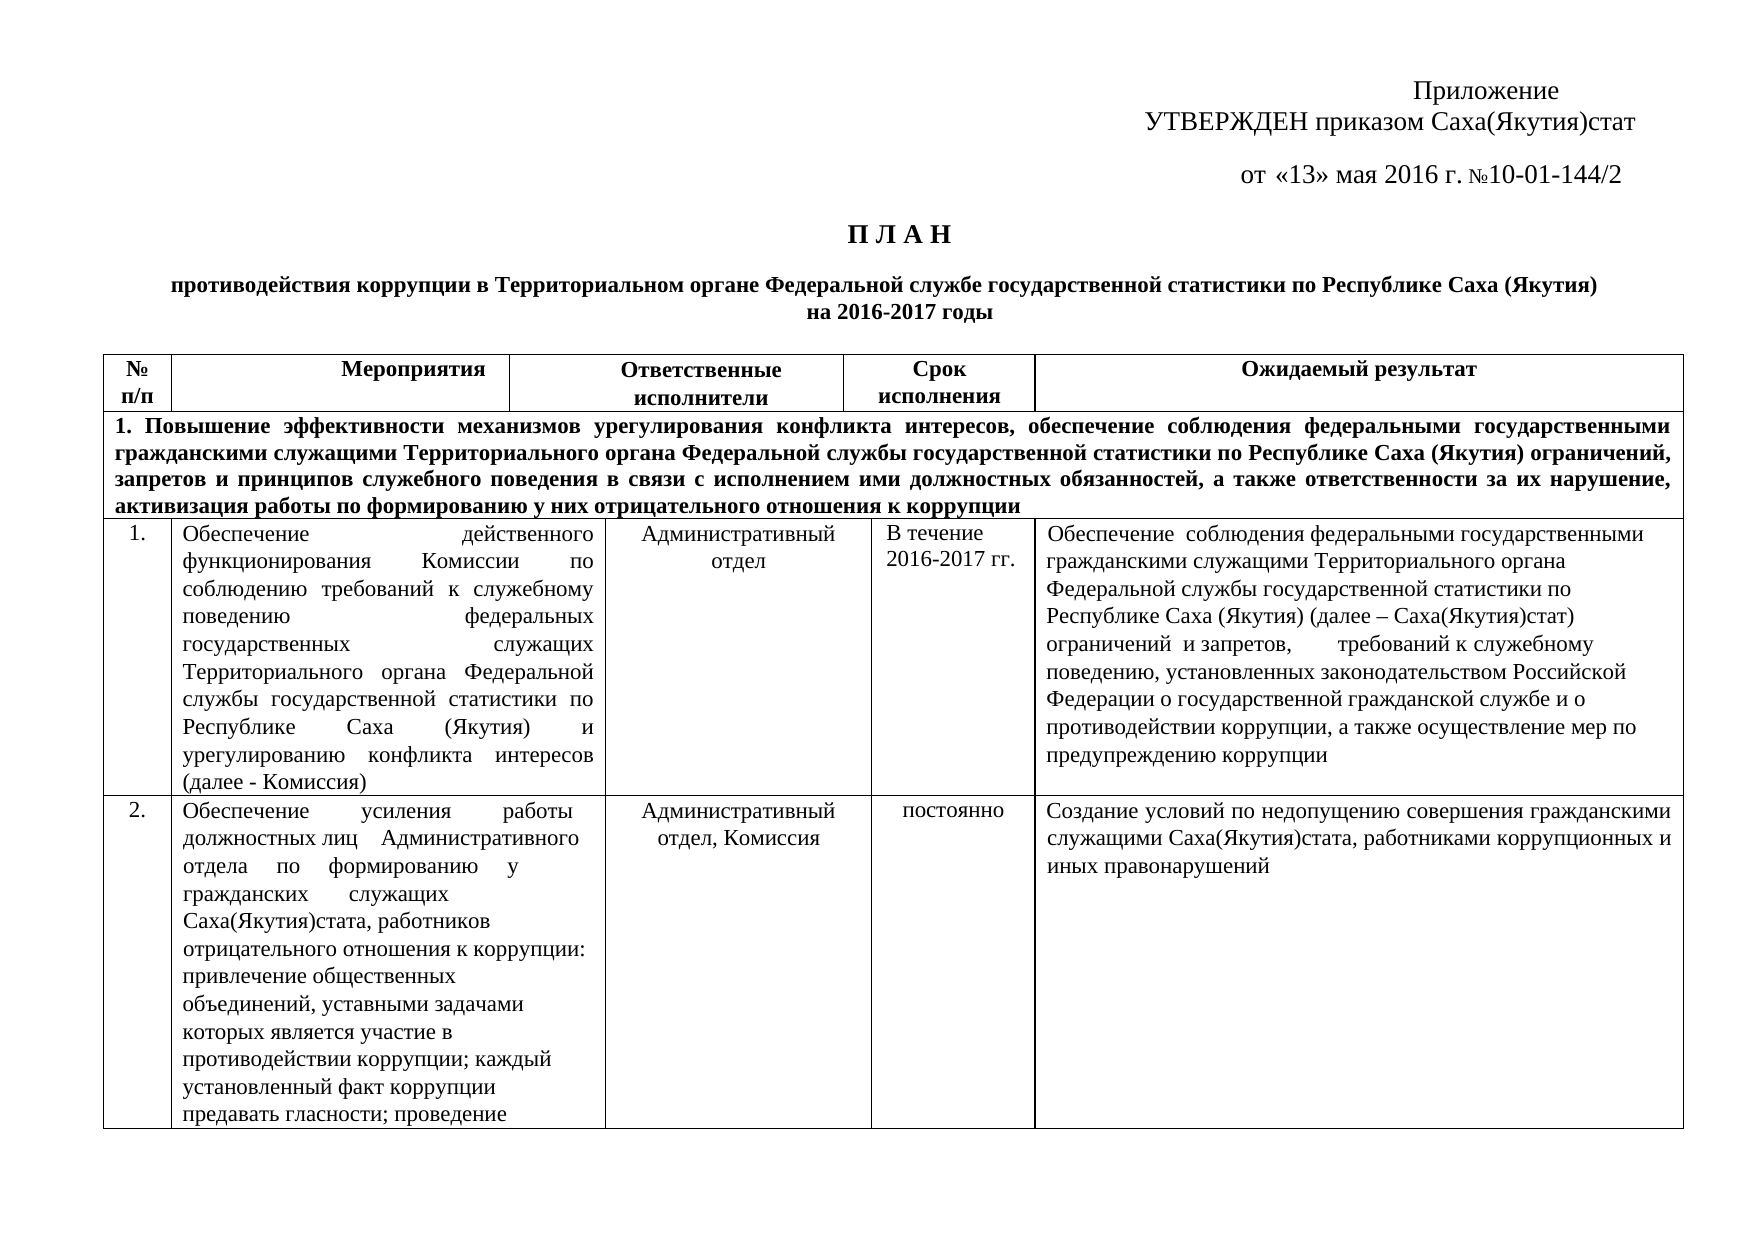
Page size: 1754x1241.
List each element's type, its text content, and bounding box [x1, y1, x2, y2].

table_cell 2. [104, 796, 171, 1127]
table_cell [606, 796, 871, 1127]
table_header Ожидаемый результат [1036, 355, 1683, 411]
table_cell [172, 796, 605, 1127]
table_header Мероприятия [172, 355, 509, 411]
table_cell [1036, 796, 1683, 1127]
text противодействия коррупции в Территориальном органе Федеральной службе государственной статистики по Республике Саха (Якутия) [133, 271, 1636, 297]
text Приложение [1413, 74, 1636, 105]
table_cell 1. [104, 519, 171, 795]
table_cell В течение 2016-2017 гг. [872, 519, 1034, 795]
text от «13» мая 2016 г. №10-01-144/2 [118, 158, 1636, 189]
table_cell 1. Повышение эффективности механизмов урегулирования конфликта интересов, обеспечение соблюдения федеральными государственными гражданскими служащими Территориального органа Федеральной службы государственной статистики по Республике Саха (Якутия) ограничений, запретов и принципов служебного поведения в связи с исполнением ими должностных обязанностей, а также ответственности за их нарушение, активизация работы по формированию у них отрицательного отношения к коррупции [104, 412, 1683, 518]
table_header № п/п [104, 355, 171, 411]
table_cell Административный отдел [606, 519, 871, 795]
table_header Срок исполнения [844, 355, 1034, 411]
text на 2016-2017 годы [164, 298, 1636, 325]
text УТВЕРЖДЕН приказом Саха(Якутия)стат [162, 105, 1636, 136]
table_header Ответственные исполнители [510, 355, 843, 411]
text ПЛАН [162, 218, 1636, 249]
table_cell Обеспечение действенного функционирования Комиссии по соблюдению требований к служебному поведению федеральных государственных служащих Территориального органа Федеральной службы государственной статистики по Республике Саха (Якутия) и урегулированию конфликта интересов (далее - Комиссия) [172, 519, 605, 795]
table_cell Обеспечение соблюдения федеральными государственными гражданскими служащими Территориального органа Федеральной службы государственной статистики по Республике Саха (Якутия) (далее – Саха(Якутия)стат) ограничений и запретов, требований к служебному поведению, установленных законодательством Российской Федерации о государственной гражданской службе и о противодействии коррупции, а также осуществление мер по предупреждению коррупции [1036, 519, 1683, 795]
table_cell постоянно [872, 796, 1034, 1127]
